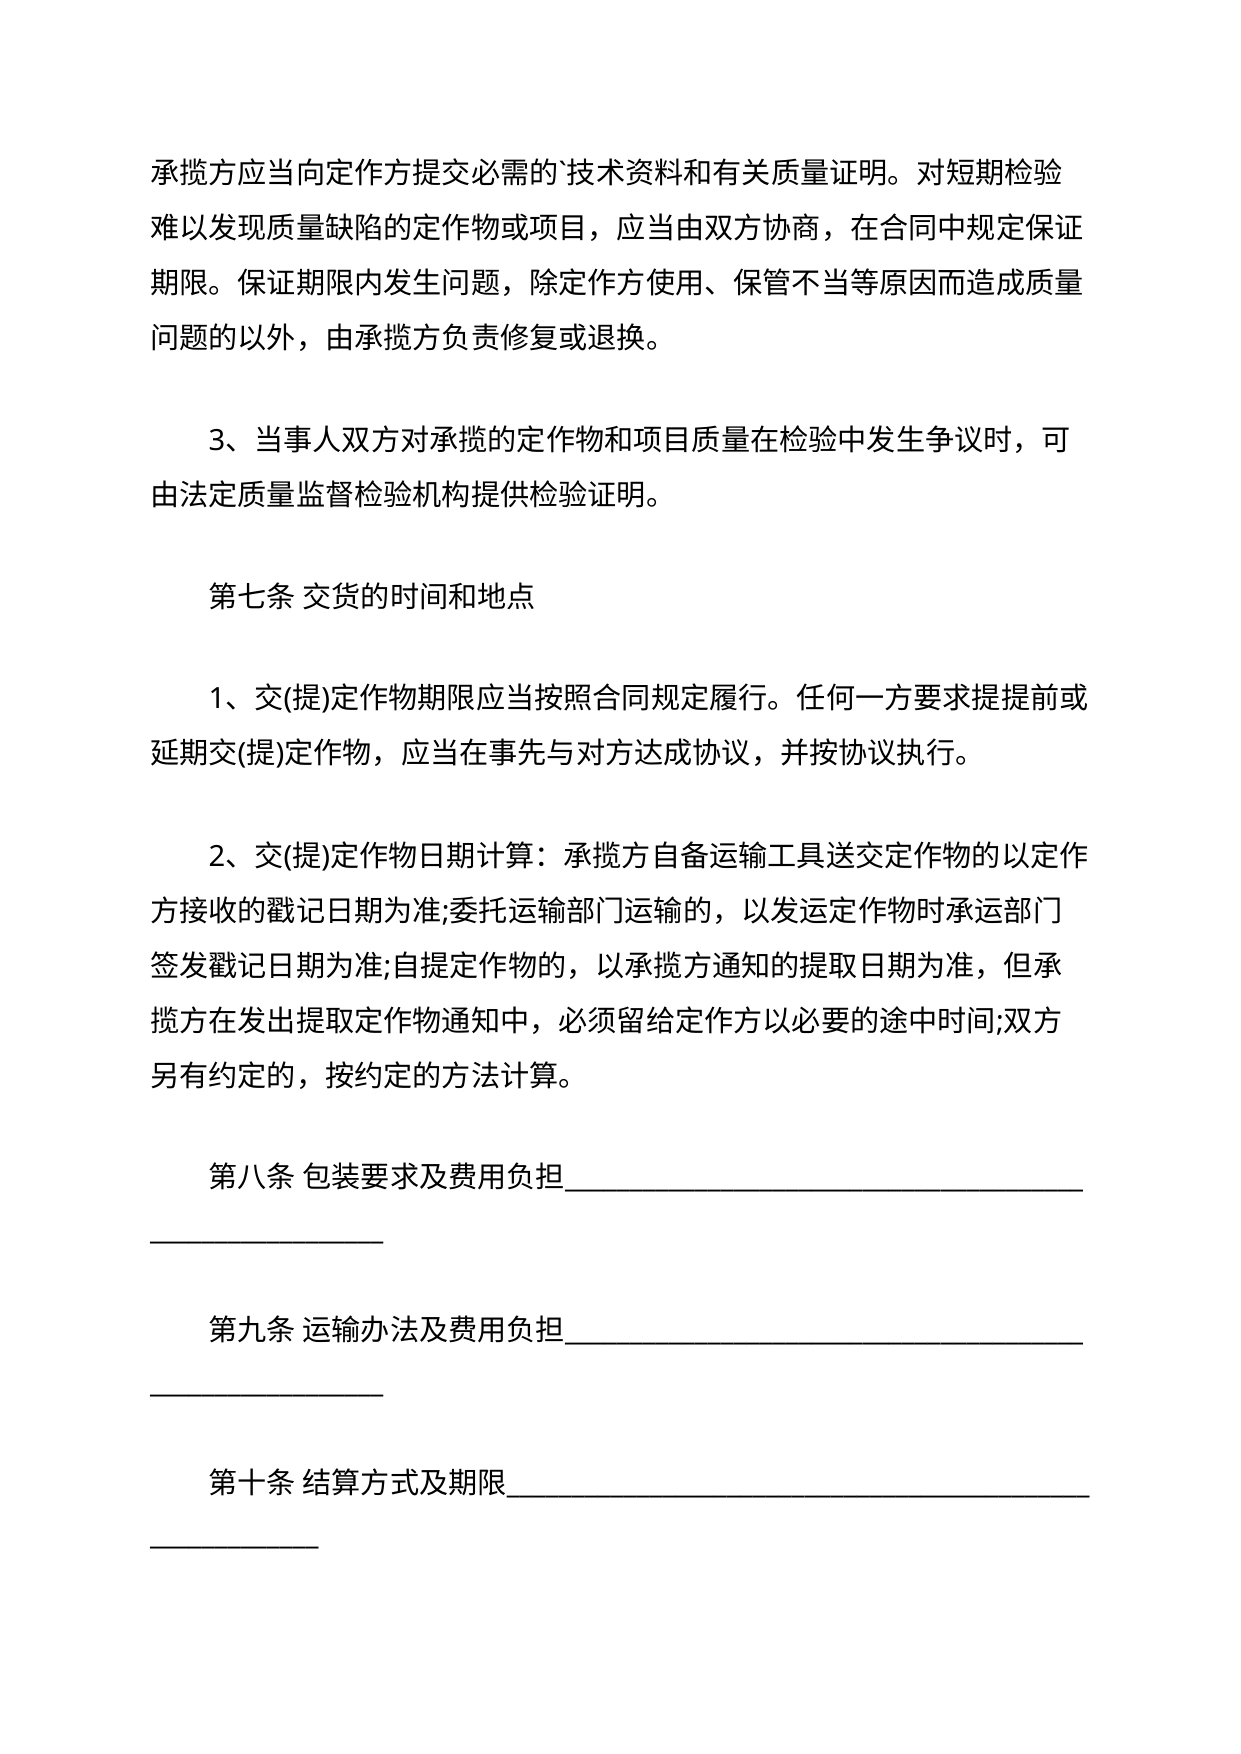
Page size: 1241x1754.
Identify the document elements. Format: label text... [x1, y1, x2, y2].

text 1、交(提)定作物期限应当按照合同规定履行。任何一方要求提提前或延期交(提)定作物，应当在事先与对方达成协议，并按协议执行。 [150, 675, 1090, 772]
text 第九条 运输办法及费用负担__________________________________________________________ [150, 1307, 1090, 1401]
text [150, 150, 1090, 357]
text 第十条 结算方式及期限__________________________________________________________ [150, 1459, 1090, 1553]
text 2、交(提)定作物日期计算：承揽方自备运输工具送交定作物的以定作方接收的戳记日期为准;委托运输部门运输的，以发运定作物时承运部门签发戳记日期为准;自提定作物的，以承揽方通知的提取日期为准，但承揽方在发出提取定作物通知中，必须留给定作方以必要的途中时间;双方另有约定的，按约定的方法计算。 [150, 832, 1090, 1094]
text 第七条 交货的时间和地点 [150, 573, 1090, 616]
text 3、当事人双方对承揽的定作物和项目质量在检验中发生争议时，可由法定质量监督检验机构提供检验证明。 [150, 417, 1090, 514]
text 第八条 包装要求及费用负担__________________________________________________________ [150, 1154, 1090, 1248]
